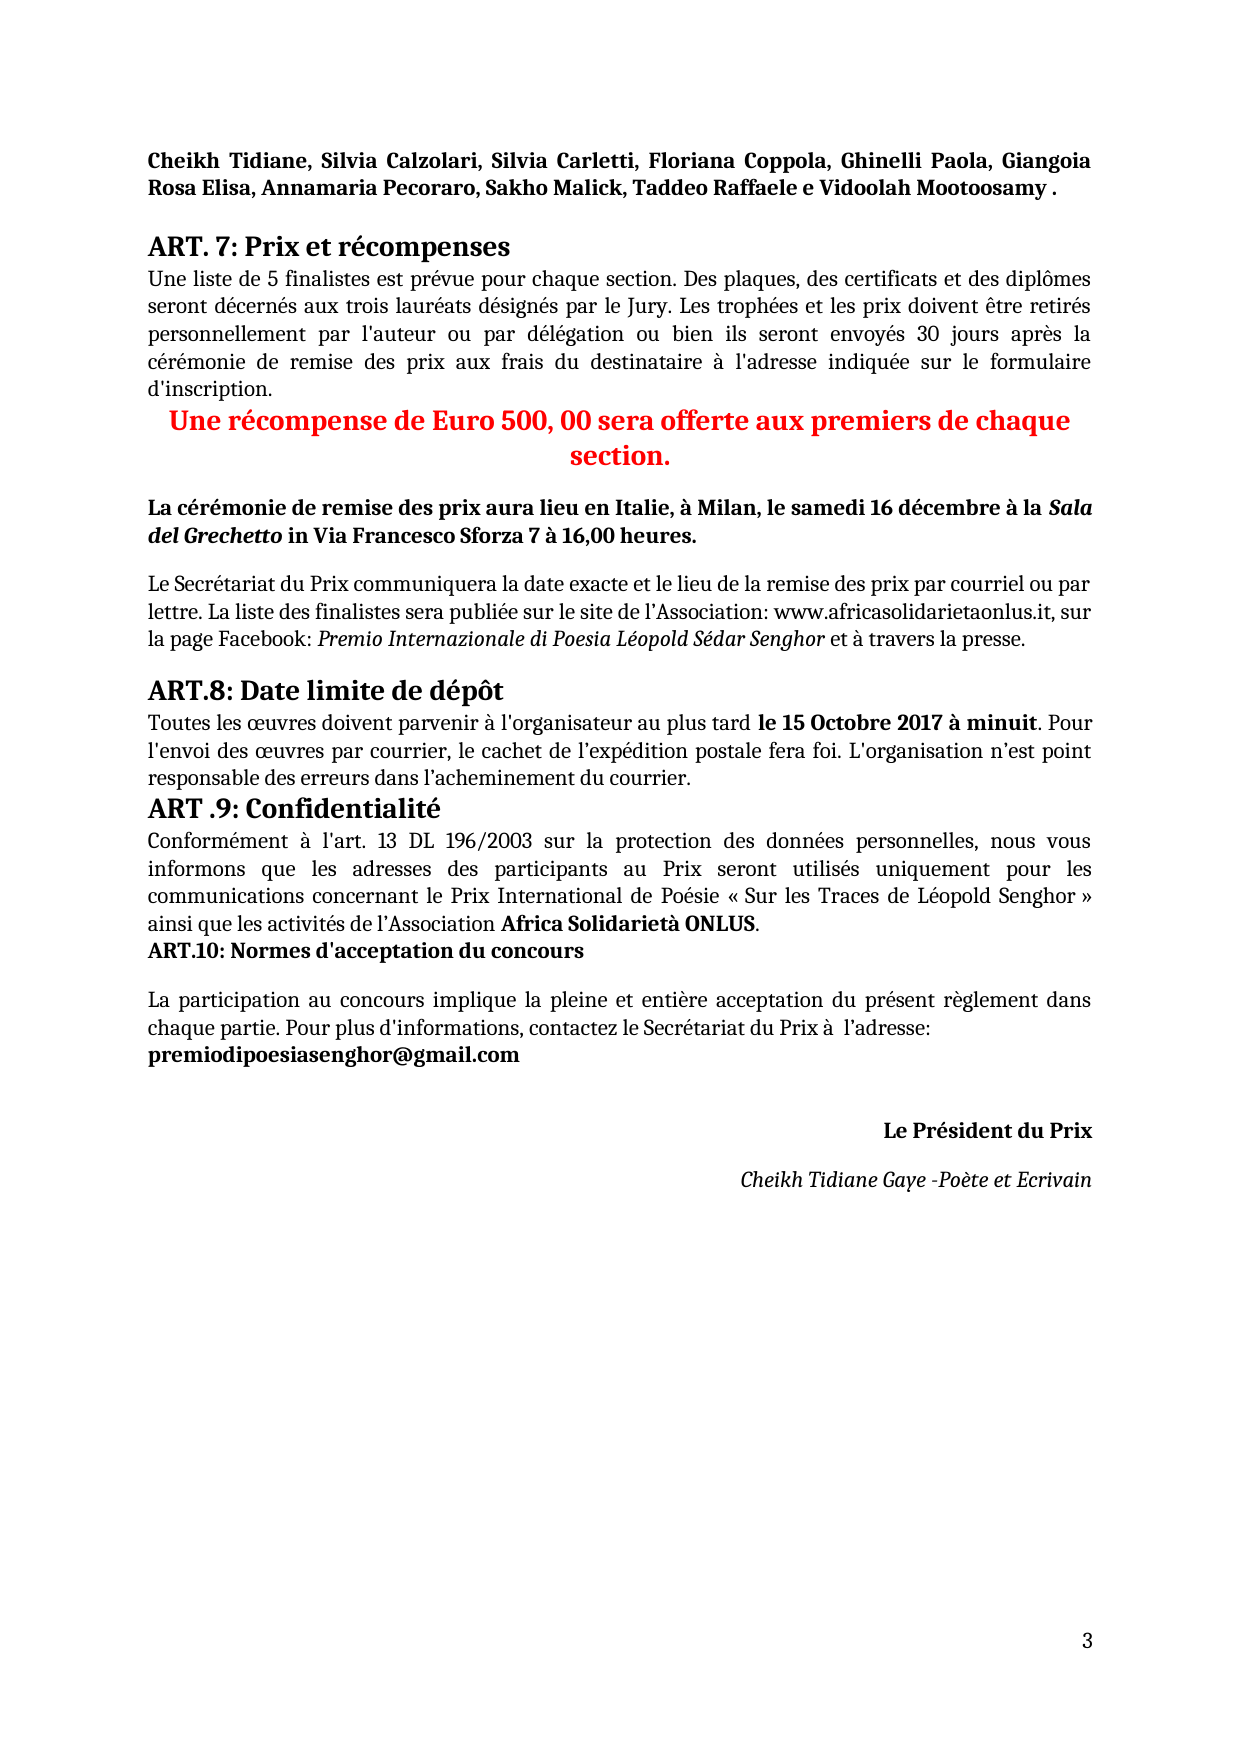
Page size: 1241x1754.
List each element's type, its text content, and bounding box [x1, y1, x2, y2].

text La participation au concours implique la pleine et entière acceptation du présent règlement dans chaque partie. Pour plus d'informations, contactez le Secrétariat du Prix à l’adresse: [148, 987, 1093, 1041]
text premiodipoesiasenghor@gmail.com [148, 1042, 1093, 1068]
text Le Président du Prix [148, 1118, 1093, 1144]
text ART. 7: Prix et récompenses [148, 230, 1093, 264]
text Une liste de 5 finalistes est prévue pour chaque section. Des plaques, des certificats et des diplômes seront décernés aux trois lauréats désignés par le Jury. Les trophées et les prix doivent être retirés personnellement par l'auteur ou par délégation ou bien ils seront envoyés 30 jours après la cérémonie de remise des prix aux frais du destinataire à l'adresse indiquée sur le formulaire d'inscription. [148, 266, 1093, 402]
text ART .9: Confidentialité [148, 793, 1093, 826]
text Toutes les œuvres doivent parvenir à l'organisateur au plus tard le 15 Octobre 2017 à minuit. Pour l'envoi des œuvres par courrier, le cachet de l’expédition postale fera foi. L'organisation n’est point responsable des erreurs dans l’acheminement du courrier. [148, 710, 1093, 791]
text ART.8: Date limite de dépôt [148, 674, 1093, 708]
text Conformément à l'art. 13 DL 196/2003 sur la protection des données personnelles, nous vous informons que les adresses des participants au Prix seront utilisés uniquement pour les communications concernant le Prix International de Poésie « Sur les Traces de Léopold Senghor » ainsi que les activités de l’Association Africa Solidarietà ONLUS. [148, 828, 1093, 937]
text ART.10: Normes d'acceptation du concours [148, 938, 1093, 964]
text Cheikh Tidiane Gaye -Poète et Ecrivain [148, 1166, 1093, 1193]
text Une récompense de Euro 500, 00 sera offerte aux premiers de chaque section. [148, 404, 1093, 472]
text Cheikh Tidiane, Silvia Calzolari, Silvia Carletti, Floriana Coppola, Ghinelli Paola, Giangoia Rosa Elisa, Annamaria Pecoraro, Sakho Malick, Taddeo Raffaele e Vidoolah Mootoosamy . [148, 148, 1093, 202]
text Le Secrétariat du Prix communiquera la date exacte et le lieu de la remise des prix par courriel ou par lettre. La liste des finalistes sera publiée sur le site de l’Association: www.africasolidarietaonlus.it, sur la page Facebook: Premio Internazionale di Poesia Léopold Sédar Senghor et à travers la presse. [148, 571, 1093, 652]
text La cérémonie de remise des prix aura lieu en Italie, à Milan, le samedi 16 décembre à la Sala del Grechetto in Via Francesco Sforza 7 à 16,00 heures. [148, 495, 1093, 549]
